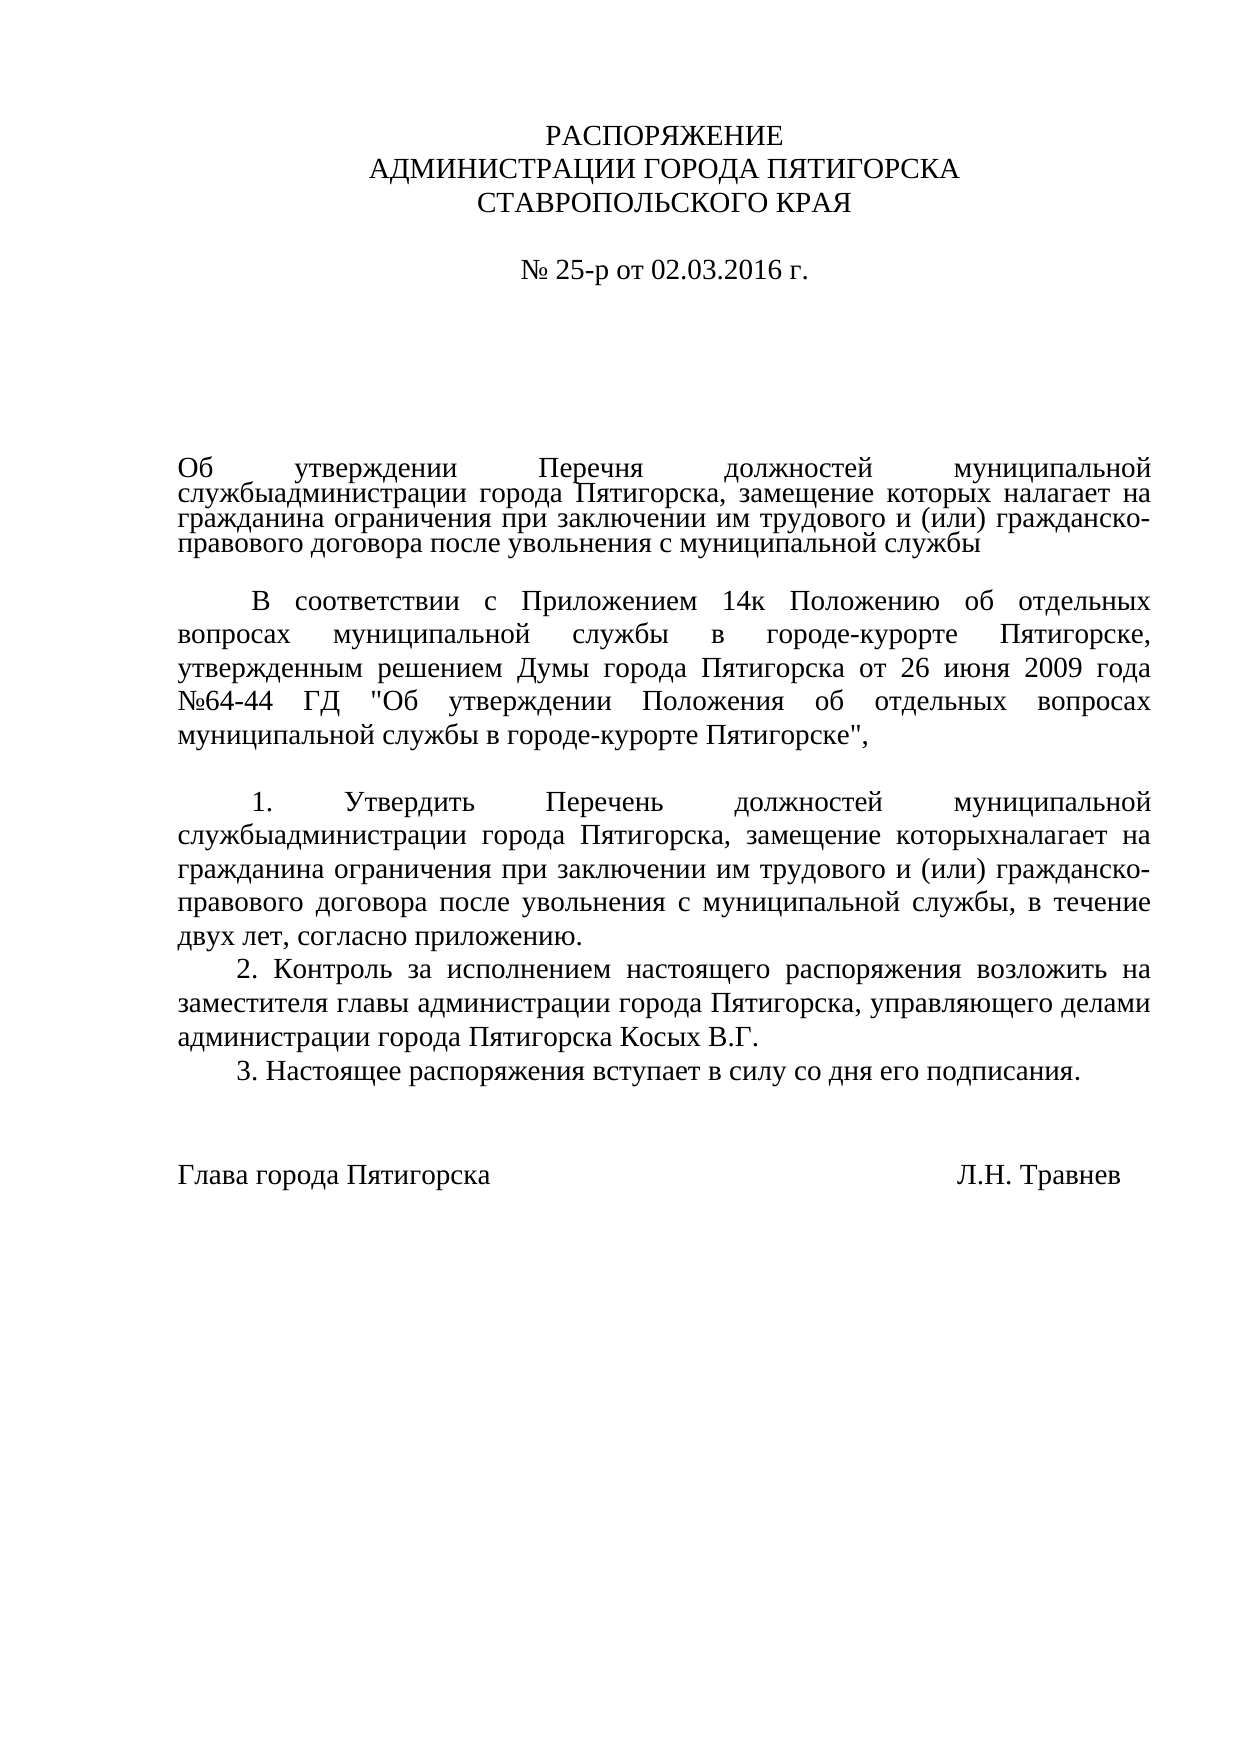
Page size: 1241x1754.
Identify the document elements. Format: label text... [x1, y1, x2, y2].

text В соответствии с Приложением 14к Положению об отдельных вопросах муниципальной службы в городе-курорте Пятигорске, утвержденным решением Думы города Пятигорска от 26 июня 2009 года №64-44 ГД "Об утверждении Положения об отдельных вопросах муниципальной службы в городе-курорте Пятигорске", [177, 583, 1152, 750]
text 3. Настоящее распоряжения вступает в силу со дня его подписания. [177, 1052, 1152, 1088]
text 2. Контроль за исполнением настоящего распоряжения возложить на заместителя главы администрации города Пятигорска, управляющего делами администрации города Пятигорска Косых В.Г. [177, 952, 1152, 1052]
text АДМИНИСТРАЦИИ ГОРОДА ПЯТИГОРСКА [177, 152, 1152, 185]
text Глава города Пятигорска Л.Н. Травнев [177, 1157, 1152, 1191]
text РАСПОРЯЖЕНИЕ [177, 118, 1152, 152]
text 1. Утвердить Перечень должностей муниципальной службыадминистрации города Пятигорска, замещение которыхналагает на гражданина ограничения при заключении им трудового и (или) гражданско-правового договора после увольнения с муниципальной службы, в течение двух лет, согласно приложению. [177, 784, 1152, 952]
text СТАВРОПОЛЬСКОГО КРАЯ [177, 185, 1152, 219]
text Об утверждении Перечня должностей муниципальной службыадминистрации города Пятигорска, замещение которых налагает на гражданина ограничения при заключении им трудового и (или) гражданско-правового договора после увольнения с муниципальной службы [177, 458, 1152, 558]
text № 25-р от 02.03.2016 г. [177, 252, 1152, 286]
